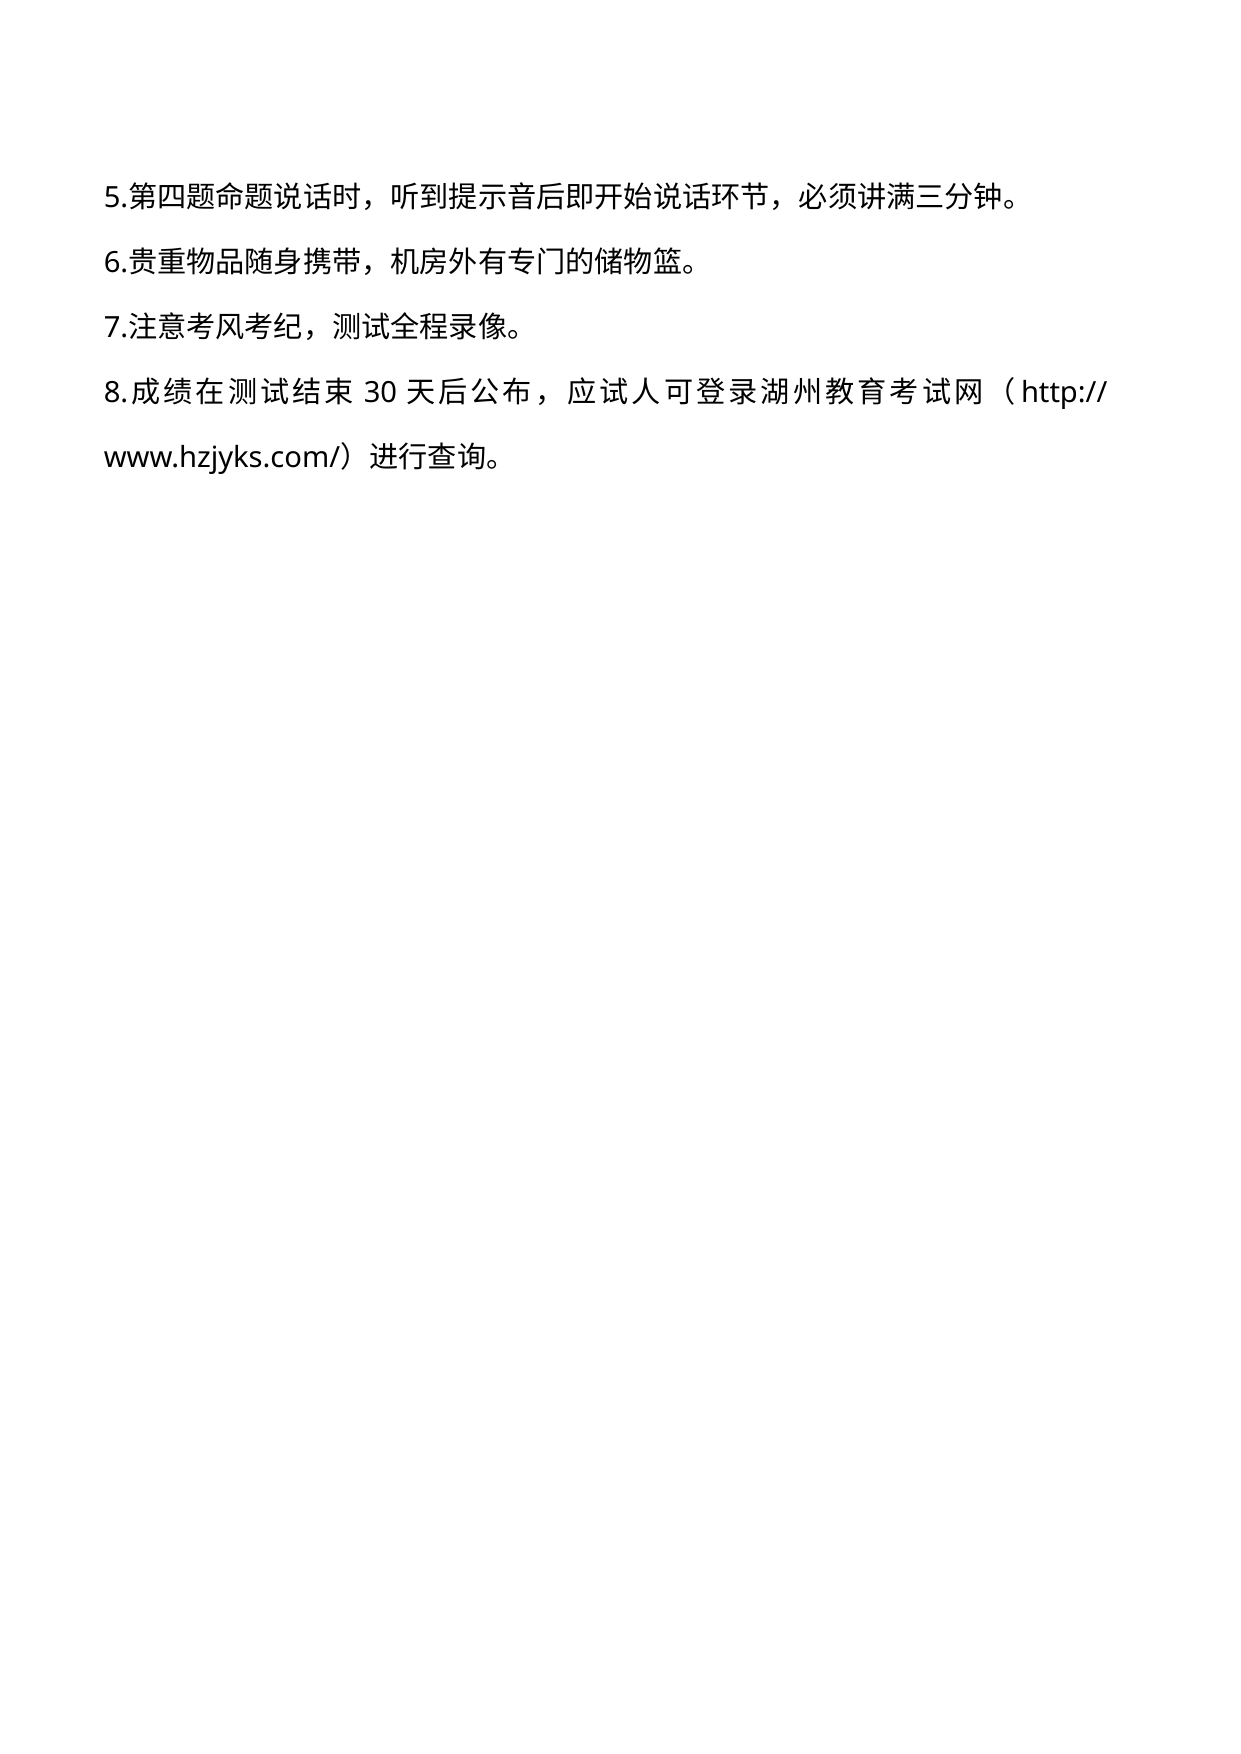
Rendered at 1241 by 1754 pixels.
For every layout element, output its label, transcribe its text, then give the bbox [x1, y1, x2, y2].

text 7.注意考风考纪，测试全程录像。 [103, 292, 1107, 357]
text 8.成绩在测试结束30天后公布，应试人可登录湖州教育考试网（http://www.hzjyks.com/）进行查询。 [103, 357, 1107, 487]
text 5.第四题命题说话时，听到提示音后即开始说话环节，必须讲满三分钟。 [103, 162, 1107, 227]
text 6.贵重物品随身携带，机房外有专门的储物篮。 [103, 227, 1107, 292]
